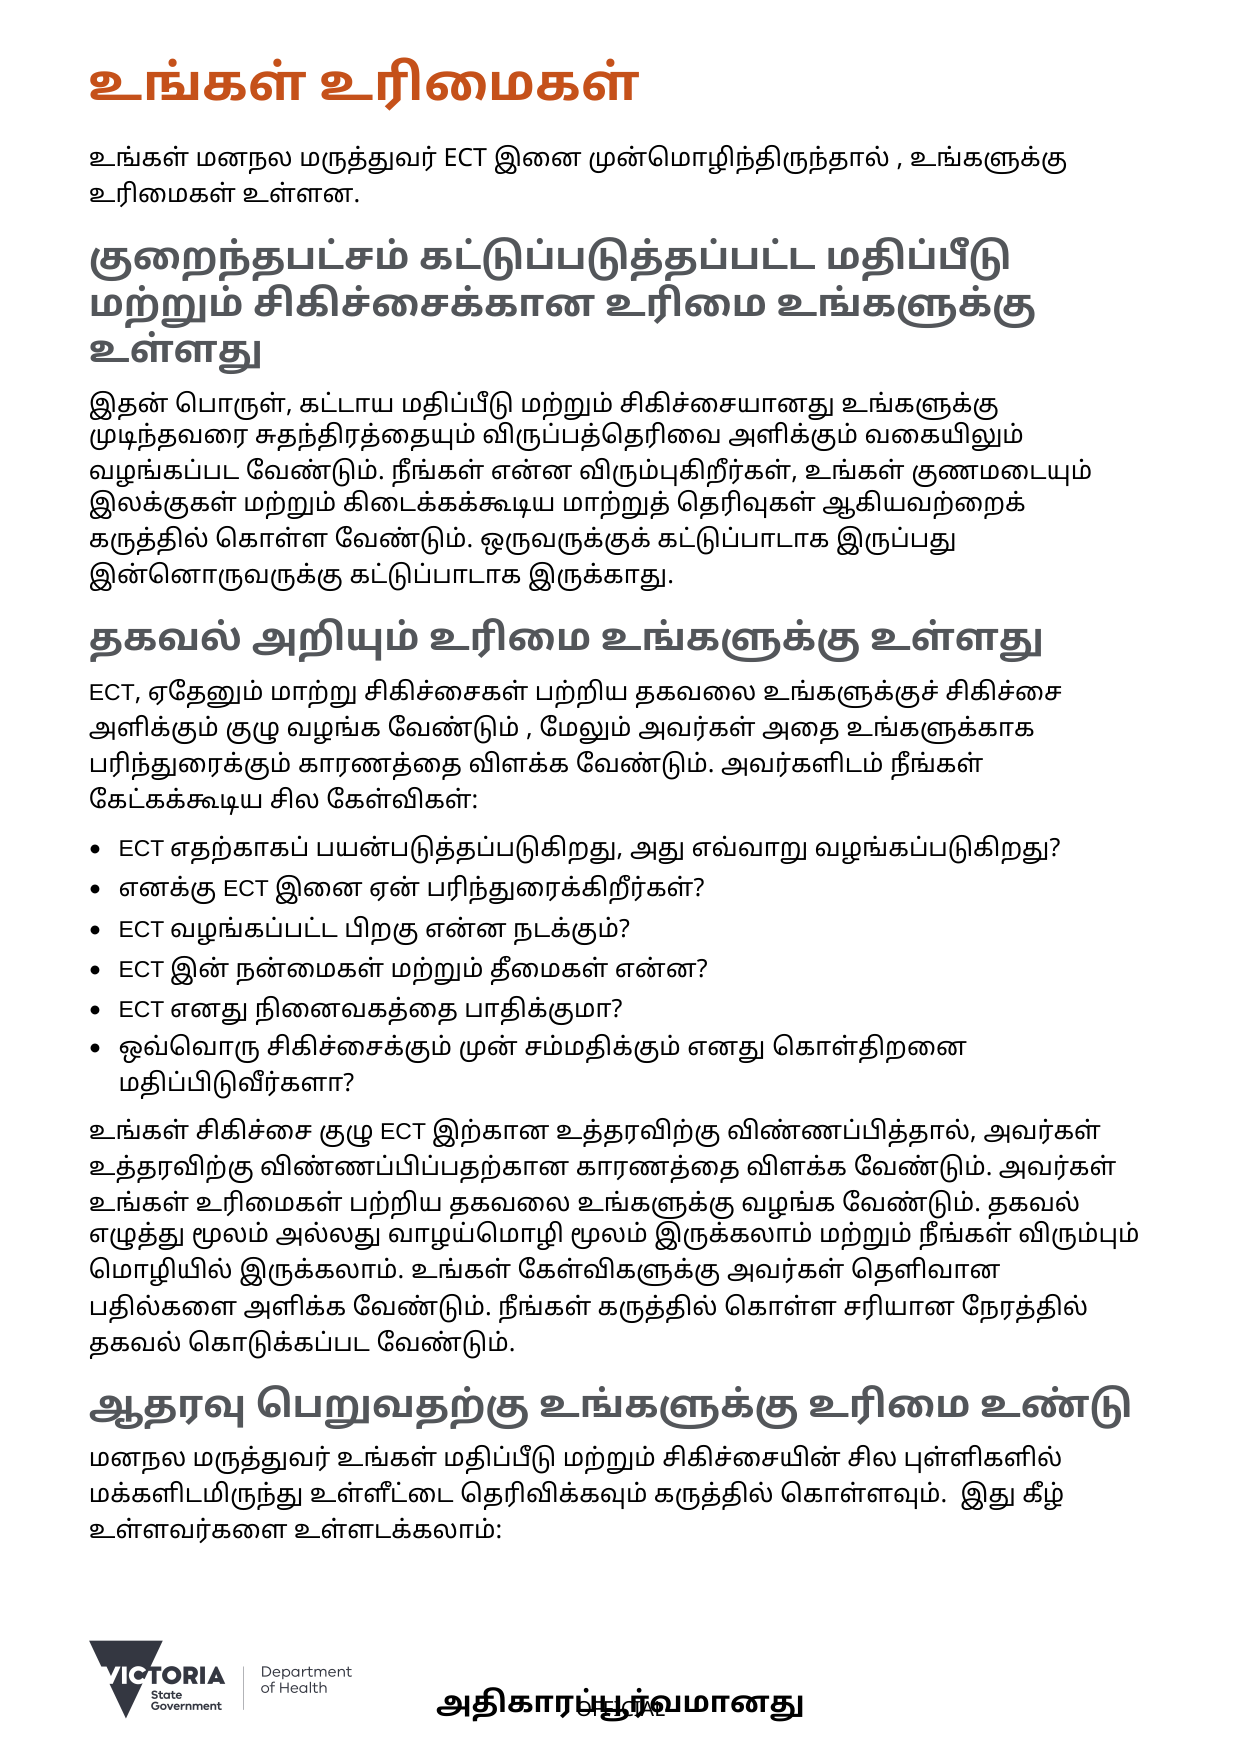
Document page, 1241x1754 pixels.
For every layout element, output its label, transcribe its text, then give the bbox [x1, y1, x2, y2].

subtitle குறைந்தபட்சம் கட்டுப்படுத்தப்பட்ட மதிப்பீடு மற்றும் சிகிச்சைக்கான உரிமை உங்களுக்கு உள்ளது [89, 237, 1152, 376]
text எனக்கு ECT இனை ஏன் பரிந்துரைக்கிறீர்கள்? [89, 870, 1152, 906]
subtitle தகவல் அறியும் உரிமை உங்களுக்கு உள்ளது [89, 617, 1152, 664]
text உங்கள் சிகிச்சை குழு ECT இற்கான உத்தரவிற்கு விண்ணப்பித்தால், அவர்கள் உத்தரவிற்கு விண்ணப்பிப்பதற்கான காரணத்தை விளக்க வேண்டும். அவர்கள் உங்கள் உரிமைகள் பற்றிய தகவலை உங்களுக்கு வழங்க வேண்டும். தகவல் எழுத்து மூலம் அல்லது வாழய்மொழி மூலம் இருக்கலாம் மற்றும் நீங்கள் விரும்பும் மொழியில் இருக்கலாம். உங்கள் கேள்விகளுக்கு அவர்கள் தெளிவான பதில்களை அளிக்க வேண்டும். நீங்கள் கருத்தில் கொள்ள சரியான நேரத்தில் தகவல் கொடுக்கப்பட வேண்டும். [89, 1113, 1152, 1360]
text ECT, ஏதேனும் மாற்று சிகிச்சைகள் பற்றிய தகவலை உங்களுக்குச் சிகிச்சை அளிக்கும் குழு வழங்க வேண்டும் , மேலும் அவர்கள் அதை உங்களுக்காக பரிந்துரைக்கும் காரணத்தை விளக்க வேண்டும். அவர்களிடம் நீங்கள் கேட்கக்கூடிய சில கேள்விகள்: [89, 673, 1152, 817]
text ECT இன் நன்மைகள் மற்றும் தீமைகள் என்ன? [89, 950, 1152, 986]
text இதன் பொருள், கட்டாய மதிப்பீடு மற்றும் சிகிச்சையானது உங்களுக்கு முடிந்தவரை சுதந்திரத்தையும் விருப்பத்தெரிவை அளிக்கும் வகையிலும் வழங்கப்பட வேண்டும். நீங்கள் என்ன விரும்புகிறீர்கள், உங்கள் குணமடையும் இலக்குகள் மற்றும் கிடைக்கக்கூடிய மாற்றுத் தெரிவுகள் ஆகியவற்றைக் கருத்தில் கொள்ள வேண்டும். ஒருவருக்குக் கட்டுப்பாடாக இருப்பது இன்னொருவருக்கு கட்டுப்பாடாக இருக்காது. [89, 386, 1152, 592]
picture [0, 1595, 1241, 1754]
text ECT வழங்கப்பட்ட பிறகு என்ன நடக்கும்? [89, 910, 1152, 946]
text ECT எனது நினைவகத்தை பாதிக்குமா? [89, 991, 1152, 1027]
text ஒவ்வொரு சிகிச்சைக்கும் முன் சம்மதிக்கும் எனது கொள்திறனை மதிப்பிடுவீர்களா? [89, 1031, 1152, 1100]
text ECT எதற்காகப் பயன்படுத்தப்படுகிறது, அது எவ்வாறு வழங்கப்படுகிறது? [89, 830, 1152, 866]
subtitle உங்கள் உரிமைகள் [89, 57, 1152, 119]
text உங்கள் மனநல மருத்துவர் ECT இனை முன்மொழிந்திருந்தால் , உங்களுக்கு உரிமைகள் உள்ளன. [89, 140, 1152, 212]
subtitle ஆதரவு பெறுவதற்கு உங்களுக்கு உரிமை உண்டு [89, 1385, 1152, 1432]
text மனநல மருத்துவர் உங்கள் மதிப்பீடு மற்றும் சிகிச்சையின் சில புள்ளிகளில் மக்களிடமிருந்து உள்ளீட்டை தெரிவிக்கவும் கருத்தில் கொள்ளவும். இது கீழ் உள்ளவர்களை உள்ளடக்கலாம்: [89, 1444, 1152, 1547]
